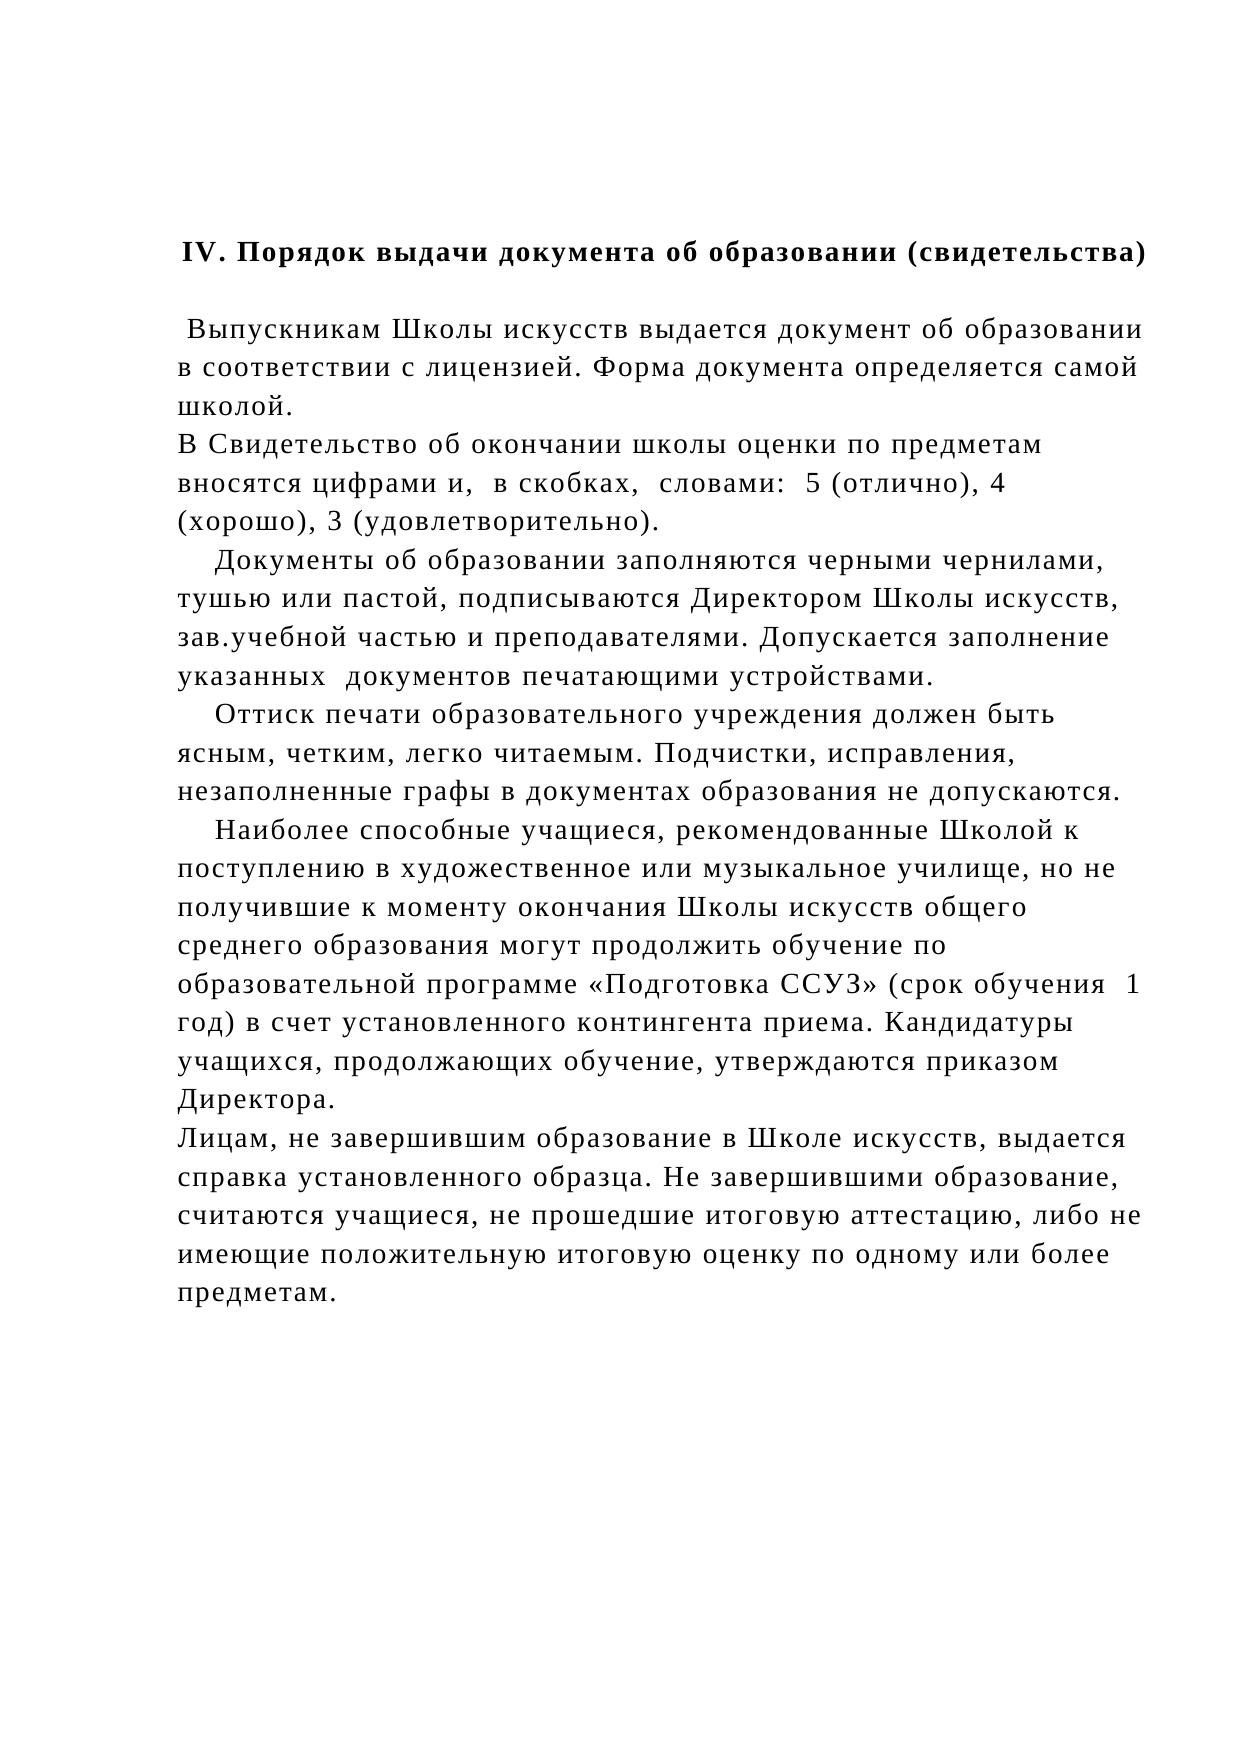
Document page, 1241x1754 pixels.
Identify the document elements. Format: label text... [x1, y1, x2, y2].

text Оттиск печати образовательного учреждения должен быть ясным, четким, легко читаемым. Подчистки, исправления, незаполненные графы в документах образования не допускаются. [177, 696, 1152, 807]
text Наиболее способные учащиеся, рекомендованные Школой к поступлению в художественное или музыкальное училище, но не получившие к моменту окончания Школы искусств общего среднего образования могут продолжить обучение по образовательной программе «Подготовка ССУЗ» (срок обучения 1 год) в счет установленного контингента приема. Кандидатуры учащихся, продолжающих обучение, утверждаются приказом Директора. [177, 812, 1152, 1115]
text Лицам, не завершившим образование в Школе искусств, выдается справка установленного образца. Не завершившими образование, считаются учащиеся, не прошедшие итоговую аттестацию, либо не имеющие положительную итоговую оценку по одному или более предметам. [177, 1120, 1152, 1308]
text В Свидетельство об окончании школы оценки по предметам вносятся цифрами и, в скобках, словами: 5 (отлично), 4 (хорошо), 3 (удовлетворительно). [177, 426, 1152, 537]
text IV. Порядок выдачи документа об образовании (свидетельства) [177, 234, 1152, 267]
text Документы об образовании заполняются черными чернилами, тушью или пастой, подписываются Директором Школы искусств, зав.учебной частью и преподавателями. Допускается заполнение указанных документов печатающими устройствами. [177, 542, 1152, 691]
text Выпускникам Школы искусств выдается документ об образовании в соответствии с лицензией. Форма документа определяется самой школой. [177, 311, 1152, 421]
